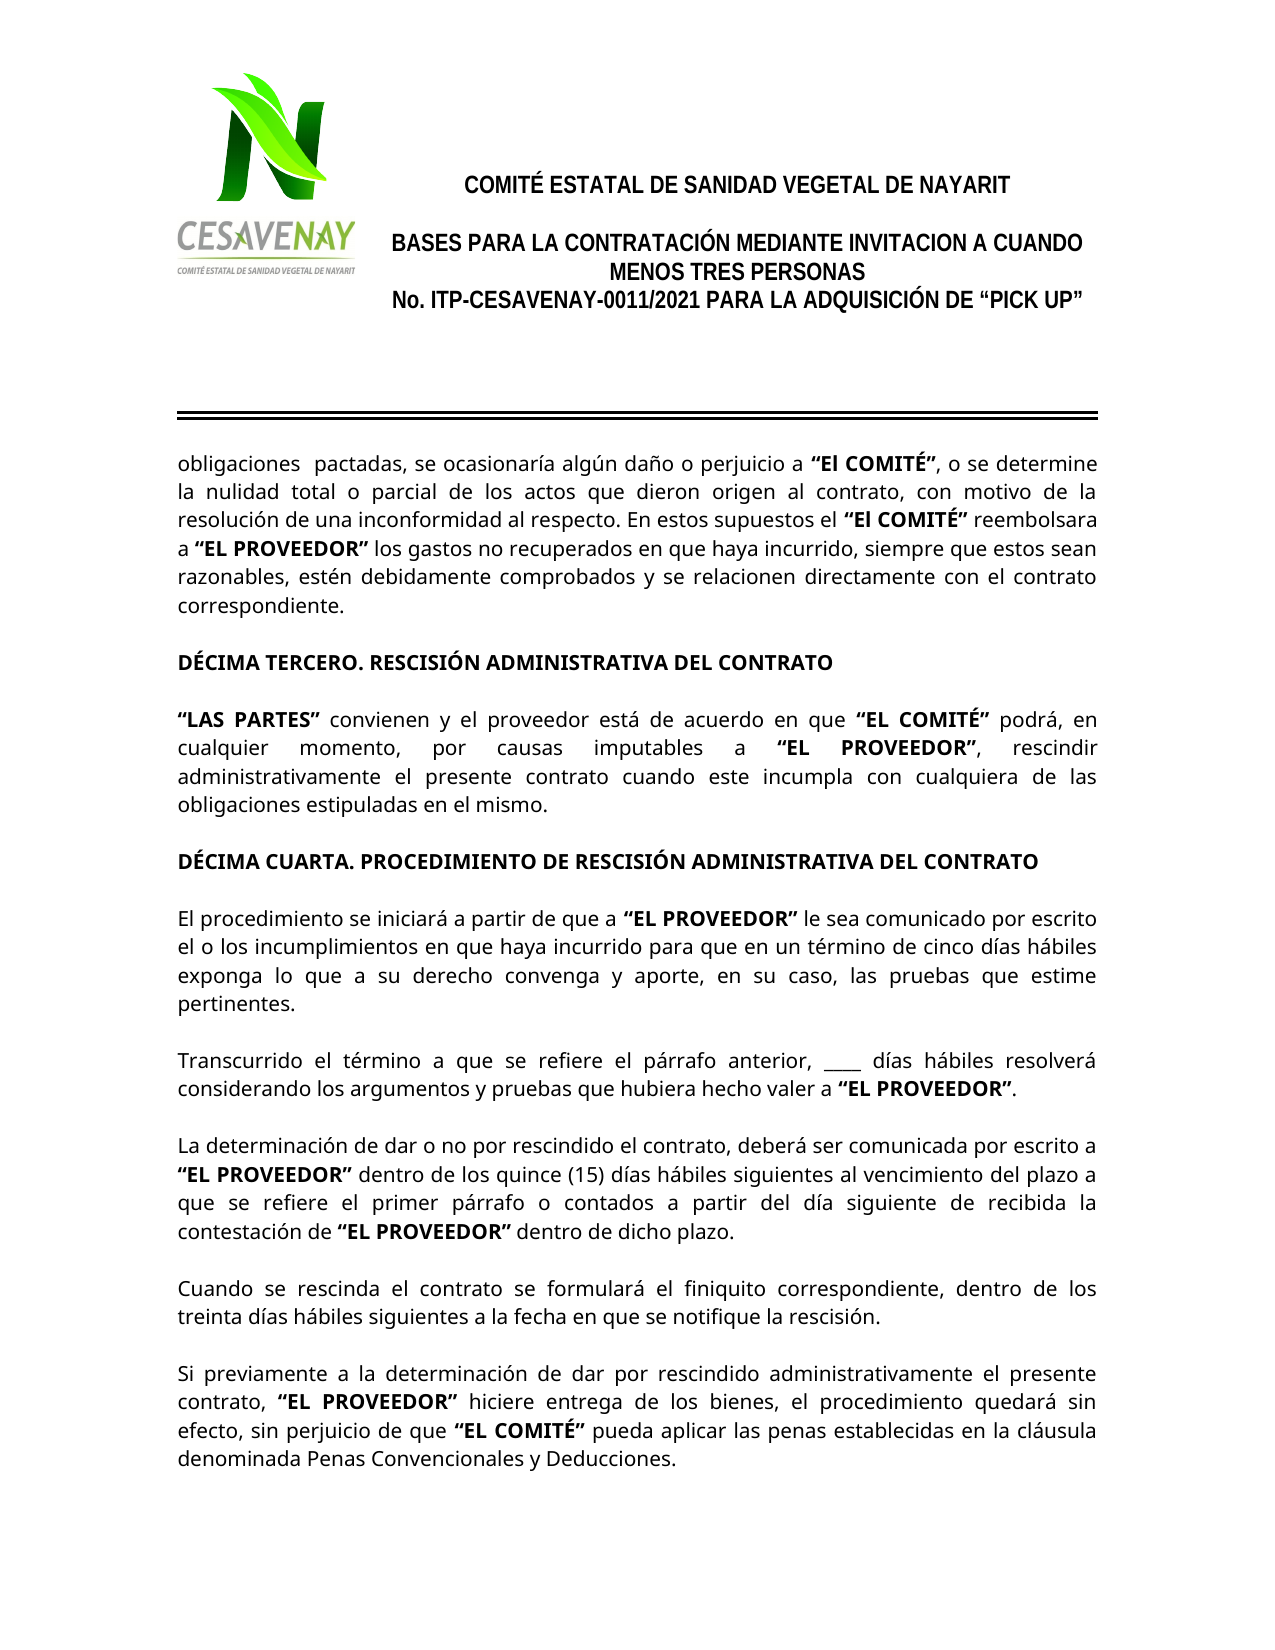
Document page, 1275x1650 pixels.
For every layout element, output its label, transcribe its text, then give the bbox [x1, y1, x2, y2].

text El procedimiento se iniciará a partir de que a “EL PROVEEDOR” le sea comunicado por escrito el o los incumplimientos en que haya incurrido para que en un término de cinco días hábiles exponga lo que a su derecho convenga y aporte, en su caso, las pruebas que estime pertinentes. [177, 904, 1098, 1018]
text “LAS PARTES” convienen y el proveedor está de acuerdo en que “EL COMITÉ” podrá, en cualquier momento, por causas imputables a “EL PROVEEDOR”, rescindir administrativamente el presente contrato cuando este incumpla con cualquiera de las obligaciones estipuladas en el mismo. [177, 705, 1098, 819]
picture [209, 73, 327, 202]
text Transcurrido el término a que se refiere el párrafo anterior, ____ días hábiles resolverá considerando los argumentos y pruebas que hubiera hecho valer a “EL PROVEEDOR”. [177, 1046, 1098, 1103]
text DÉCIMA TERCERO. RESCISIÓN ADMINISTRATIVA DEL CONTRATO [177, 648, 1098, 676]
text Cuando se rescinda el contrato se formulará el finiquito correspondiente, dentro de los treinta días hábiles siguientes a la fecha en que se notifique la rescisión. [177, 1274, 1098, 1331]
text La determinación de dar o no por rescindido el contrato, deberá ser comunicada por escrito a “EL PROVEEDOR” dentro de los quince (15) días hábiles siguientes al vencimiento del plazo a que se refiere el primer párrafo o contados a partir del día siguiente de recibida la contestación de “EL PROVEEDOR” dentro de dicho plazo. [177, 1131, 1098, 1245]
picture [177, 216, 356, 276]
text DÉCIMA CUARTA. PROCEDIMIENTO DE RESCISIÓN ADMINISTRATIVA DEL CONTRATO [177, 847, 1098, 876]
text Si previamente a la determinación de dar por rescindido administrativamente el presente contrato, “EL PROVEEDOR” hiciere entrega de los bienes, el procedimiento quedará sin efecto, sin perjuicio de que “EL COMITÉ” pueda aplicar las penas establecidas en la cláusula denominada Penas Convencionales y Deducciones. [177, 1359, 1098, 1473]
